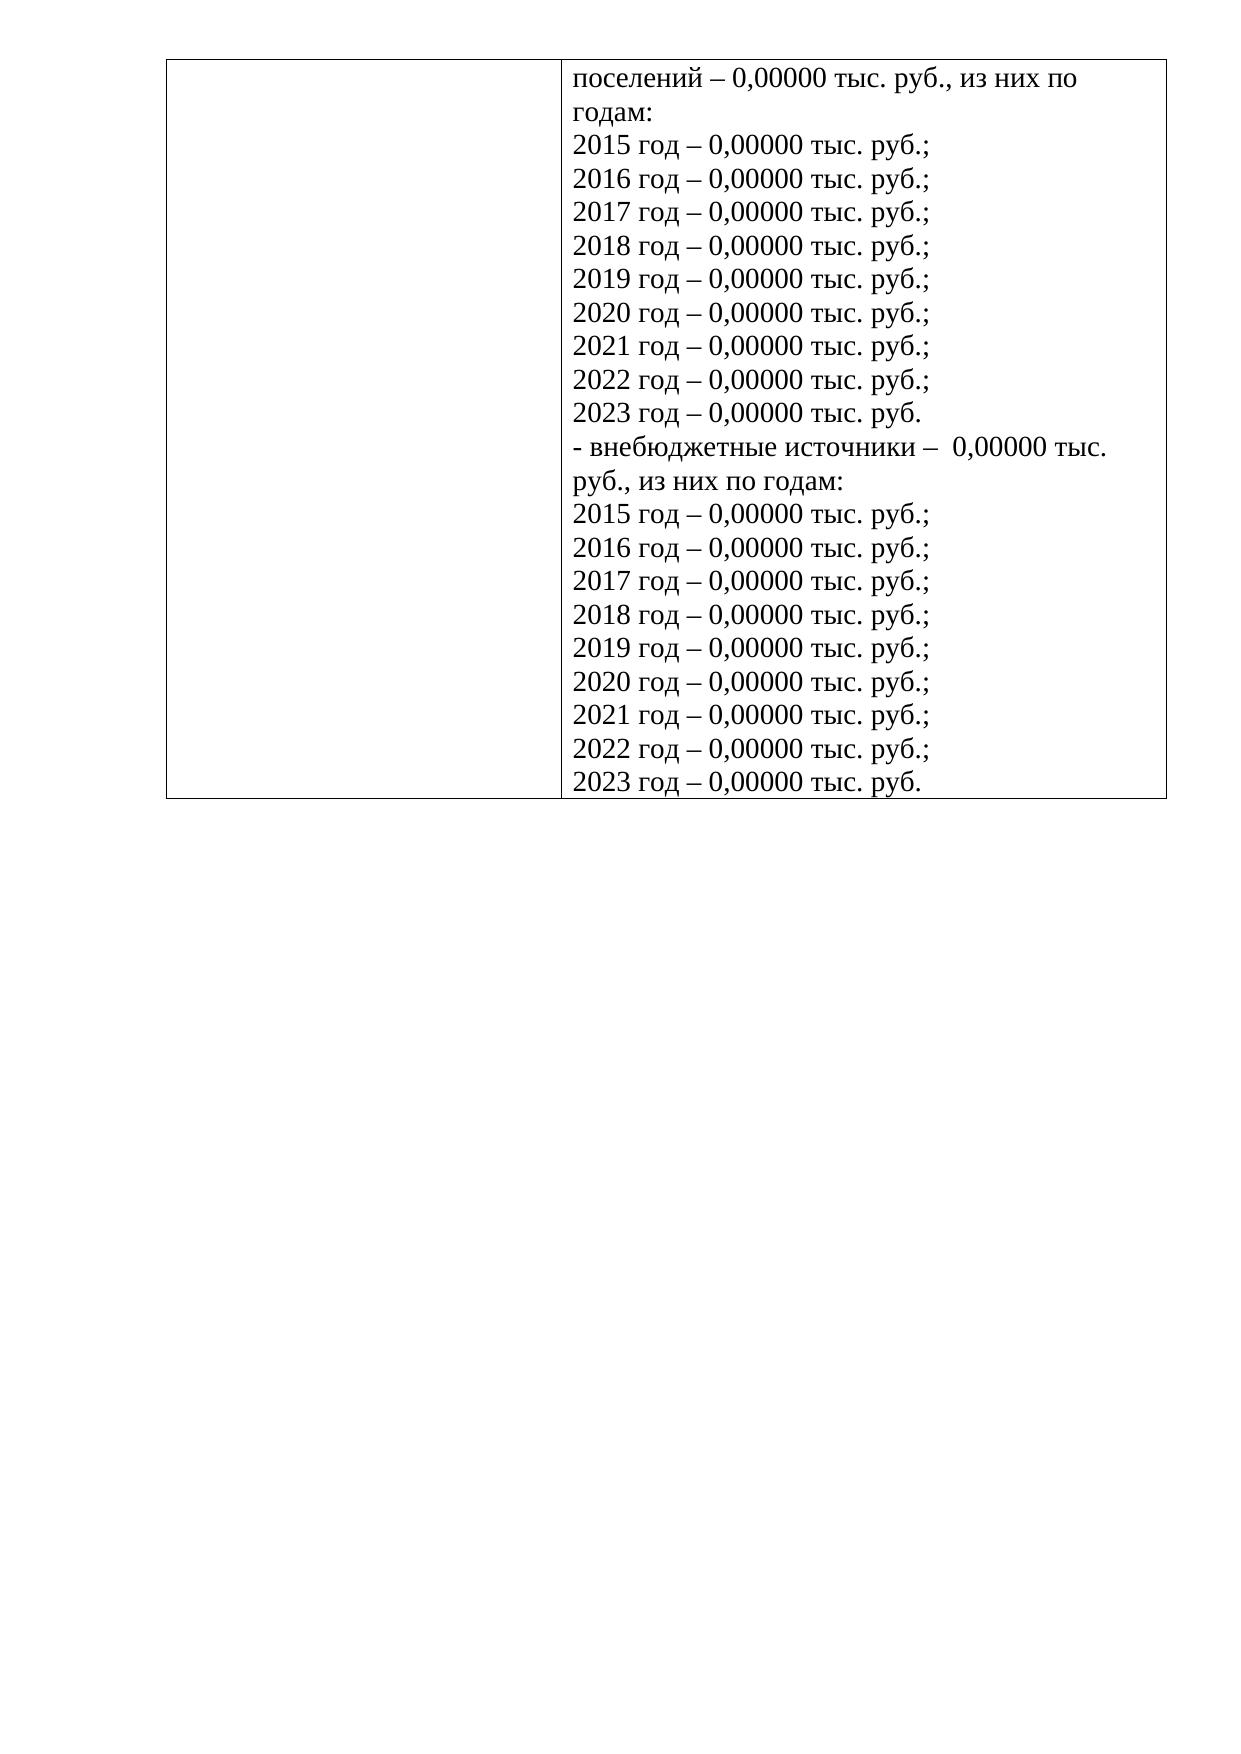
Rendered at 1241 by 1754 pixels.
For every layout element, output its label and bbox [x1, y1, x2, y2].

table_header [562, 60, 1166, 798]
table_header [167, 60, 561, 798]
